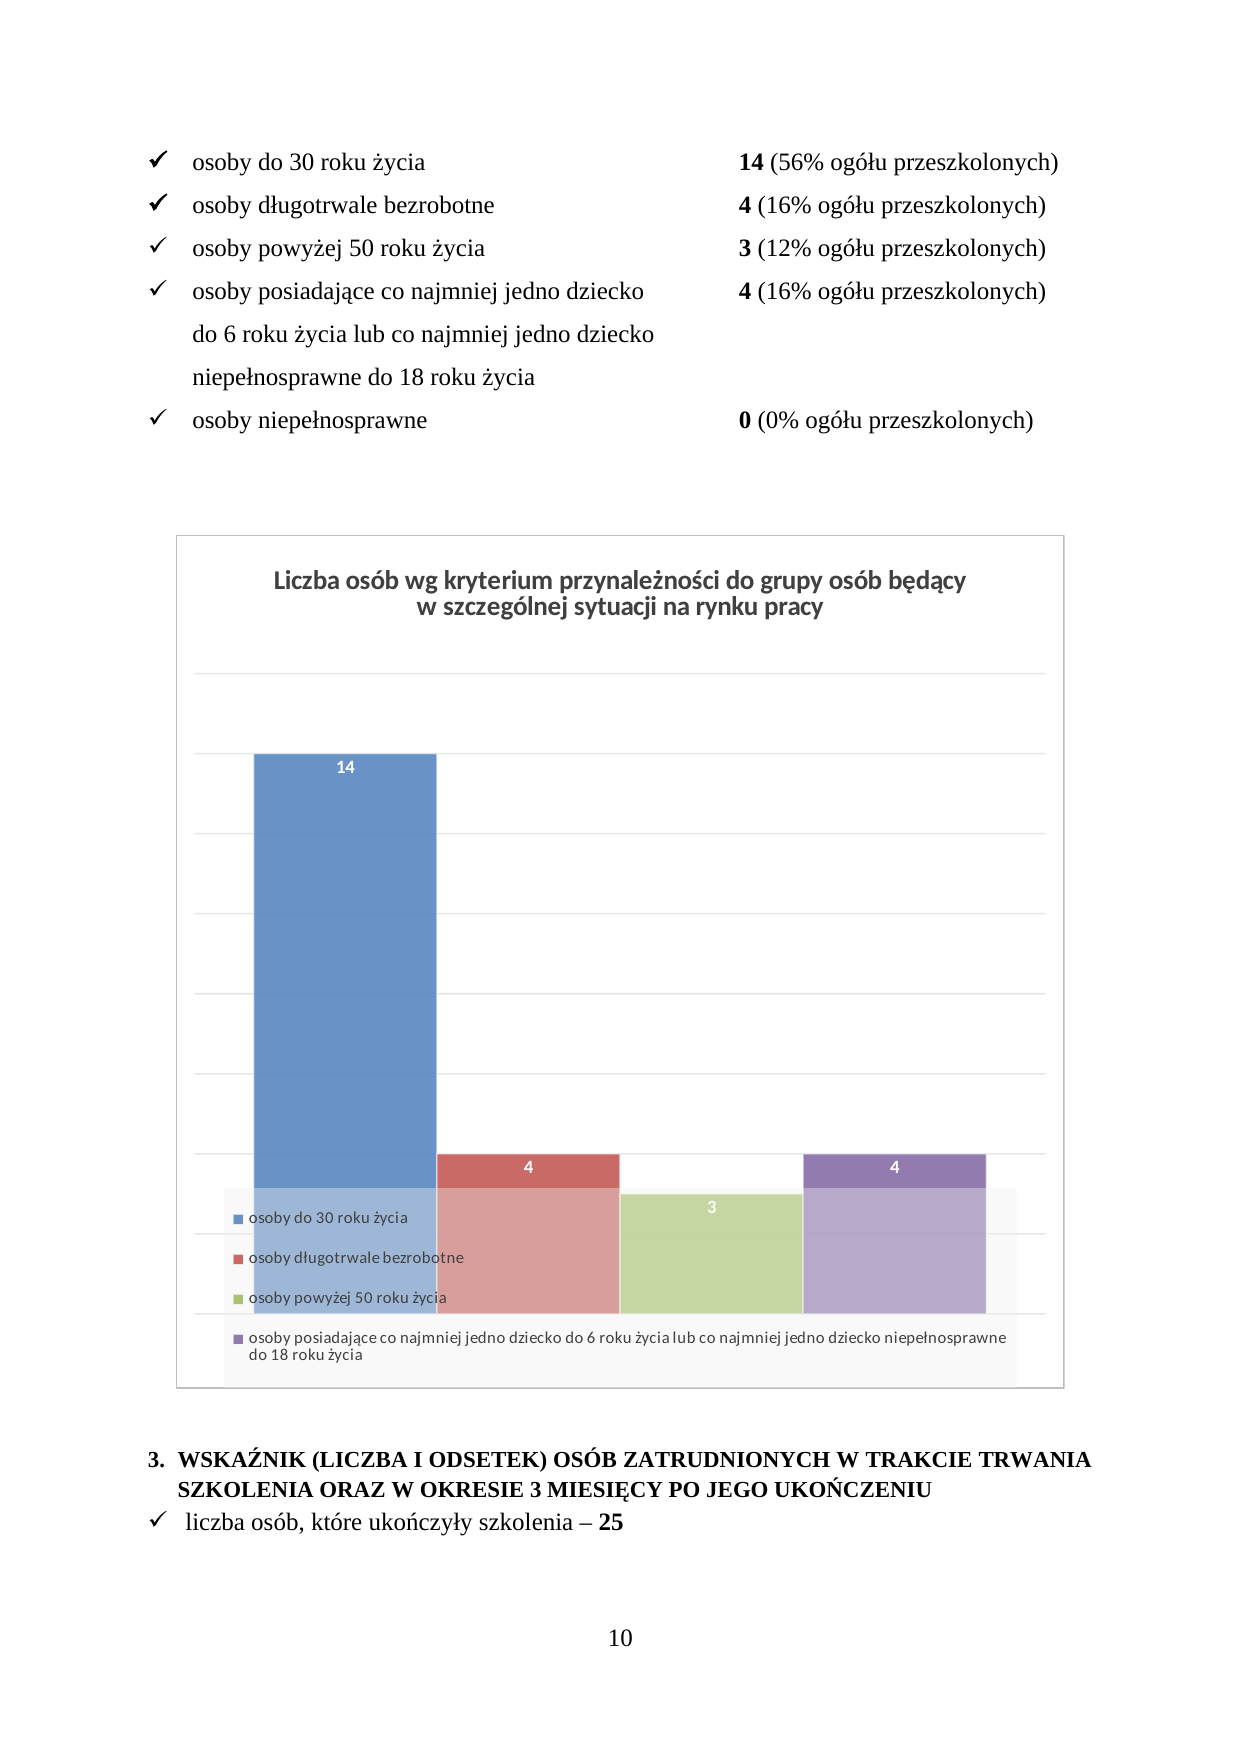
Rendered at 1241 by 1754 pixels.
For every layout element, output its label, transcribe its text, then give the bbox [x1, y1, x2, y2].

list liczba osób, które ukończyły szkolenia – 25 [148, 1507, 1092, 1536]
list osoby do 30 roku życia 14 (56% ogółu przeszkolonych) [148, 147, 1092, 176]
list osoby posiadające co najmniej jedno dziecko 4 (16% ogółu przeszkolonych) [148, 276, 1092, 305]
list osoby powyżej 50 roku życia 3 (12% ogółu przeszkolonych) [148, 233, 1092, 262]
list osoby niepełnosprawne 0 (0% ogółu przeszkolonych) [148, 406, 1092, 434]
list osoby długotrwale bezrobotne 4 (16% ogółu przeszkolonych) [148, 190, 1092, 219]
text do 6 roku życia lub co najmniej jedno dziecko [192, 319, 1092, 348]
list WSKAŹNIK (LICZBA I ODSETEK) OSÓB ZATRUDNIONYCH W TRAKCIE TRWANIA SZKOLENIA ORAZ W OKRESIE 3 MIESIĘCY PO JEGO UKOŃCZENIU [148, 1446, 1092, 1503]
text niepełnosprawne do 18 roku życia [192, 362, 1092, 391]
